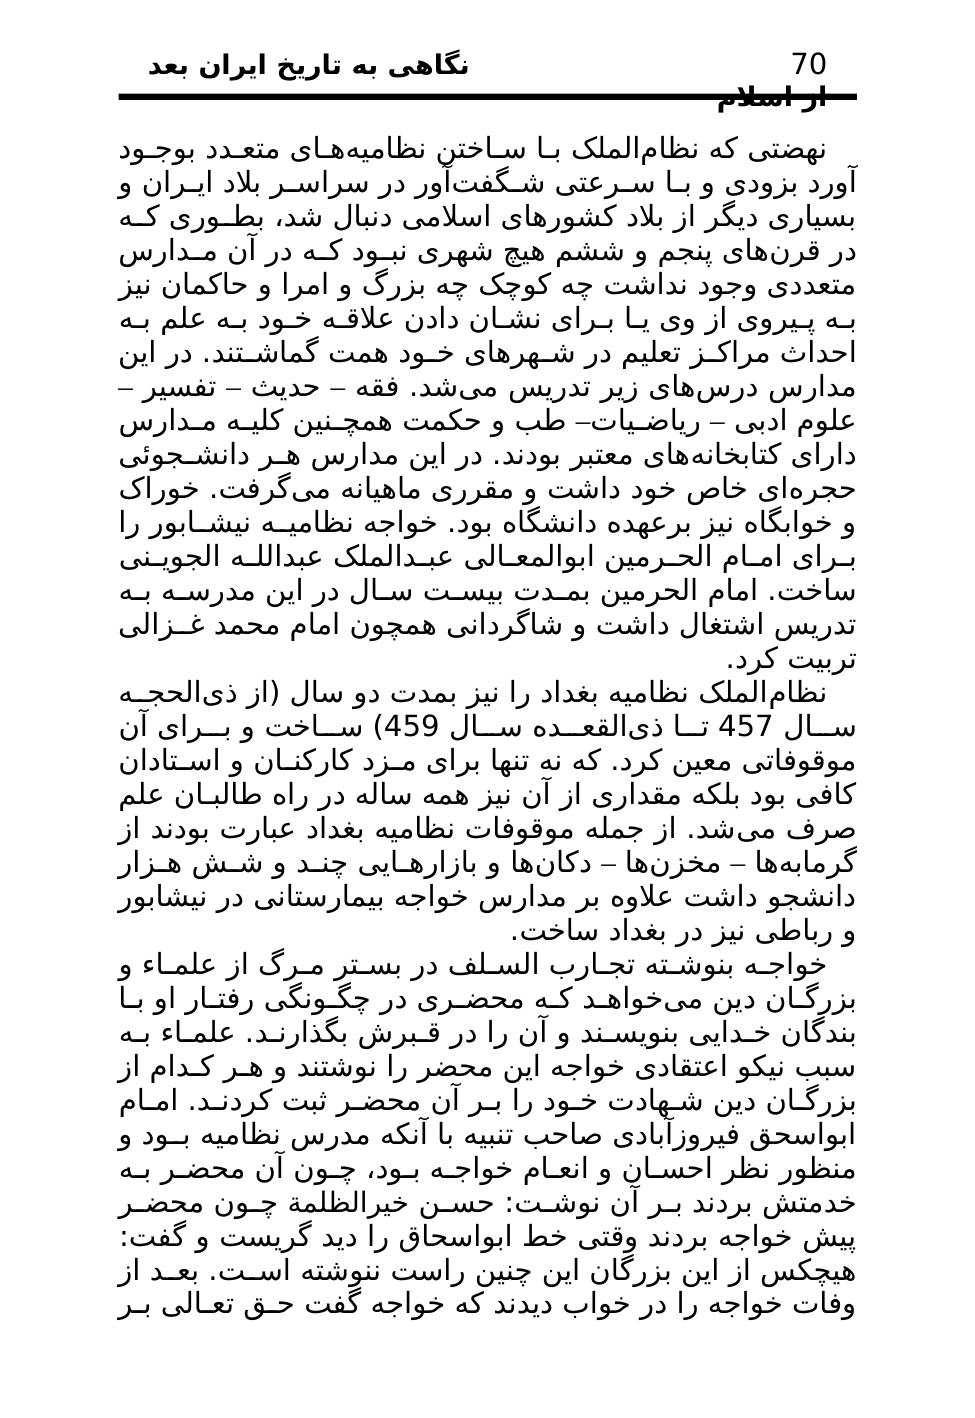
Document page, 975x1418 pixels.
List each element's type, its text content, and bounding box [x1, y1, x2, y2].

text نظام‌الملک نظامیه بغداد را نیز بمدت دو سال (از ذی‌الحجه سال 457 تا ذی‌القعده سال 459) ساخت و برای آن موقوفاتی معین کرد. که نه تنها برای مزد کارکنان و استادان کافی بود بلکه مقداری از آن نیز همه ساله در راه طالبان علم صرف می‌شد. از جمله موقوفات نظامیه بغداد عبارت بودند از گرمابه‌ها – مخزن‌ها – دکان‌ها و بازارهایی چند و شش هزار دانشجو داشت علاوه بر مدارس خواجه بیمارستانی در نیشابور و رباطی نیز در بغداد ساخت. [118, 675, 857, 947]
text نهضتی که نظام‌الملک با ساختن نظامیه‌های متعدد بوجود آورد بزودی و با سرعتی شگفت‌آور در سراسر بلاد ایران و بسیاری دیگر از بلاد کشورهای اسلامی دنبال شد، بطوری که در قرن‌های پنجم و ششم هیچ شهری نبود که در آن مدارس متعددی وجود نداشت چه کوچک چه بزرگ و امرا و حاکمان نیز به پیروی از وی یا برای نشان دادن علاقه خود به علم به احداث مراکز تعلیم در شهرهای خود همت گماشتند. در این مدارس درس‌های زیر تدریس می‌شد. فقه – حدیث – تفسیر – علوم ادبی – ریاضیات– طب و حکمت همچنین کلیه مدارس دارای کتابخانه‌های معتبر بودند. در این مدارس هر دانشجوئی حجره‌ای خاص خود داشت و مقرری ماهیانه می‌گرفت. خوراک و خوابگاه نیز برعهده دانشگاه بود. خواجه نظامیه نیشابور را برای امام الحرمین ابوالمعالی عبدالملک عبدالله الجوینی ساخت. امام الحرمین بمدت بیست سال در این مدرسه به تدریس اشتغال داشت و شاگردانی همچون امام محمد غزالی تربیت کرد. [118, 132, 857, 675]
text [118, 947, 857, 1321]
